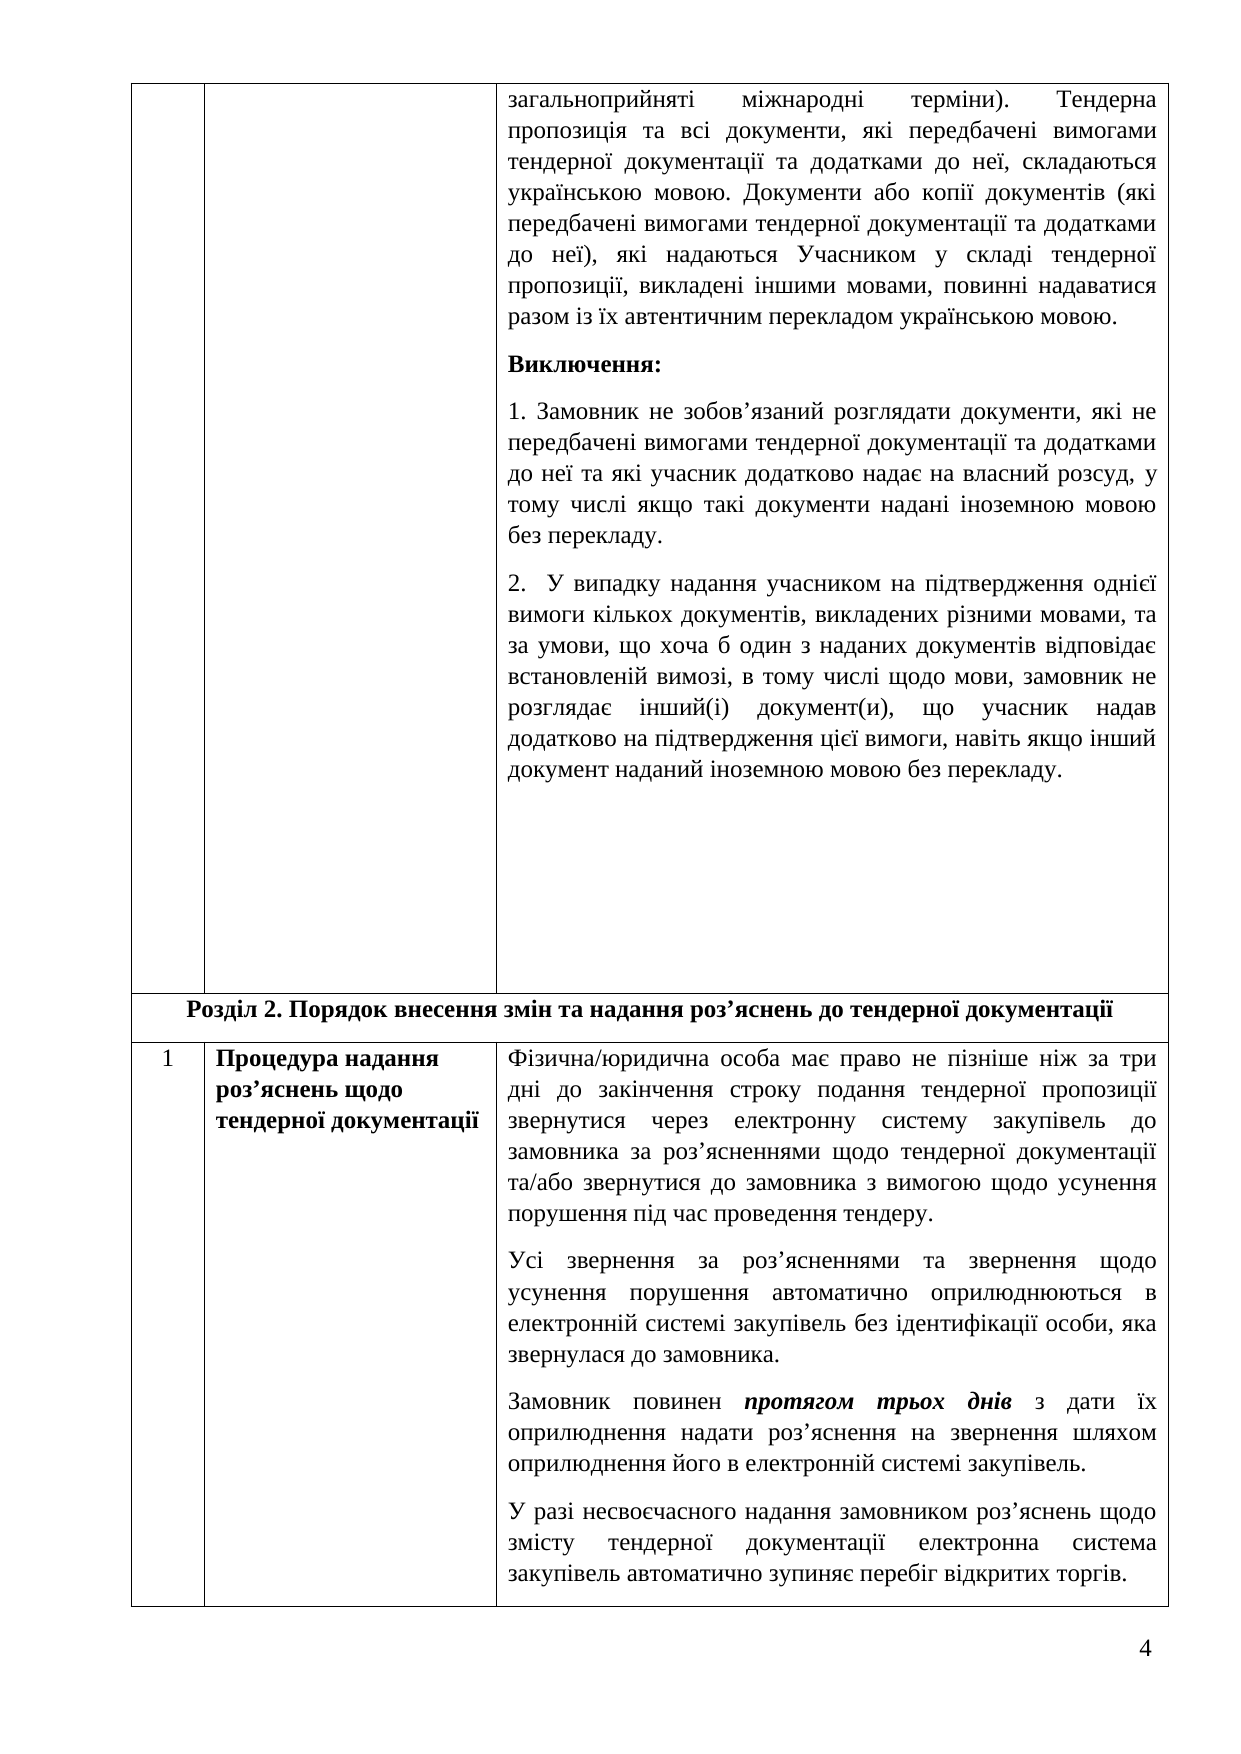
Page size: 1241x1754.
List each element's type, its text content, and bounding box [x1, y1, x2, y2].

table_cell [497, 84, 1168, 993]
table_cell Розділ 2. Порядок внесення змін та надання роз’яснень до тендерної документації [132, 994, 1168, 1042]
table_cell 1 [132, 1043, 204, 1606]
table_cell 7 [132, 84, 204, 993]
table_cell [497, 1043, 1168, 1606]
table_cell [205, 1043, 496, 1606]
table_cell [205, 84, 496, 993]
